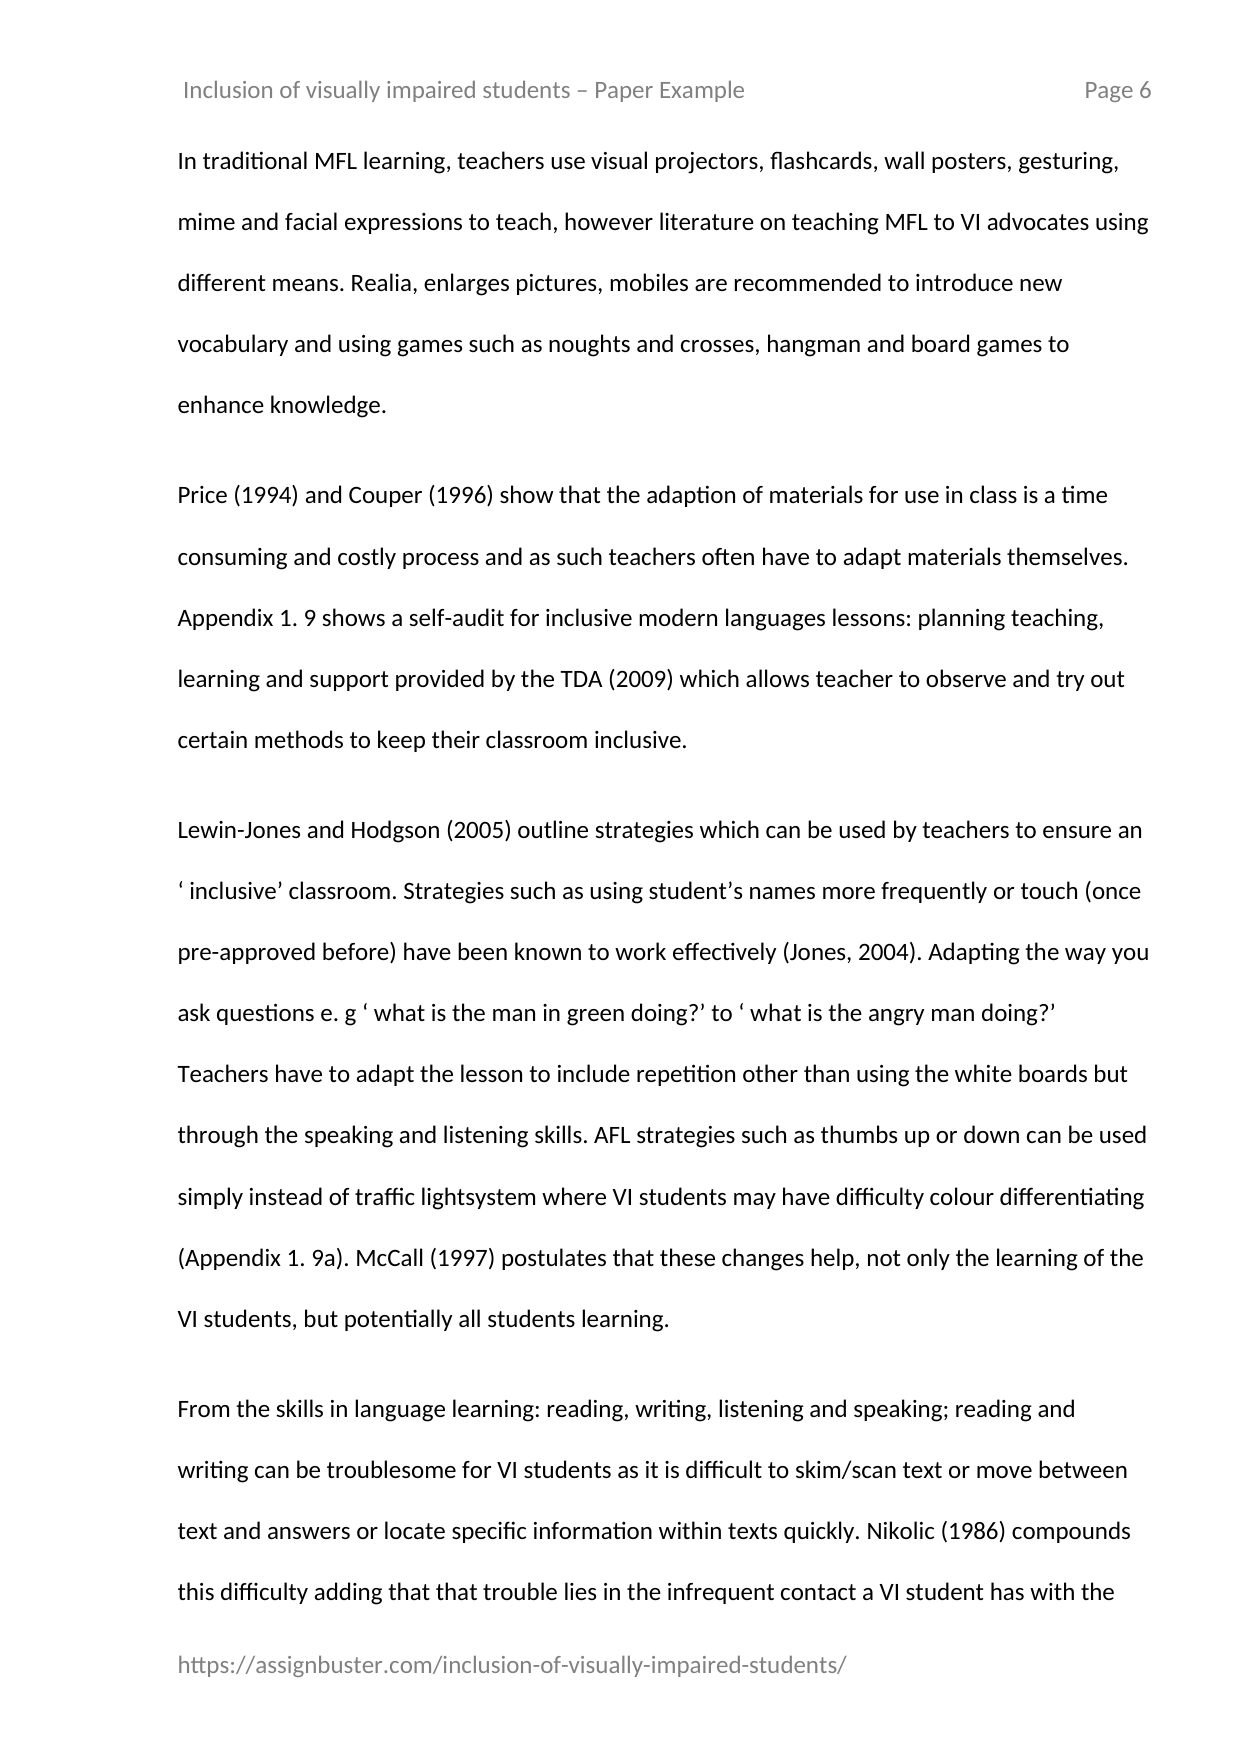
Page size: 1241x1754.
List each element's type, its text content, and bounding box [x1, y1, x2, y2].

text Lewin-Jones and Hodgson (2005) outline strategies which can be used by teachers to ensure an ‘ inclusive’ classroom. Strategies such as using student’s names more frequently or touch (once pre-approved before) have been known to work effectively (Jones, 2004). Adapting the way you ask questions e. g ‘ what is the man in green doing?’ to ‘ what is the angry man doing?’ Teachers have to adapt the lesson to include repetition other than using the white boards but through the speaking and listening skills. AFL strategies such as thumbs up or down can be used simply instead of traffic lightsystem where VI students may have difficulty colour differentiating (Appendix 1. 9a). McCall (1997) postulates that these changes help, not only the learning of the VI students, but potentially all students learning. [177, 814, 1152, 1333]
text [177, 1393, 1152, 1607]
text Price (1994) and Couper (1996) show that the adaption of materials for use in class is a time consuming and costly process and as such teachers often have to adapt materials themselves. Appendix 1. 9 shows a self-audit for inclusive modern languages lessons: planning teaching, learning and support provided by the TDA (2009) which allows teacher to observe and try out certain methods to keep their classroom inclusive. [177, 480, 1152, 754]
text In traditional MFL learning, teachers use visual projectors, flashcards, wall posters, gesturing, mime and facial expressions to teach, however literature on teaching MFL to VI advocates using different means. Realia, enlarges pictures, mobiles are recommended to introduce new vocabulary and using games such as noughts and crosses, hangman and board games to enhance knowledge. [177, 145, 1152, 420]
